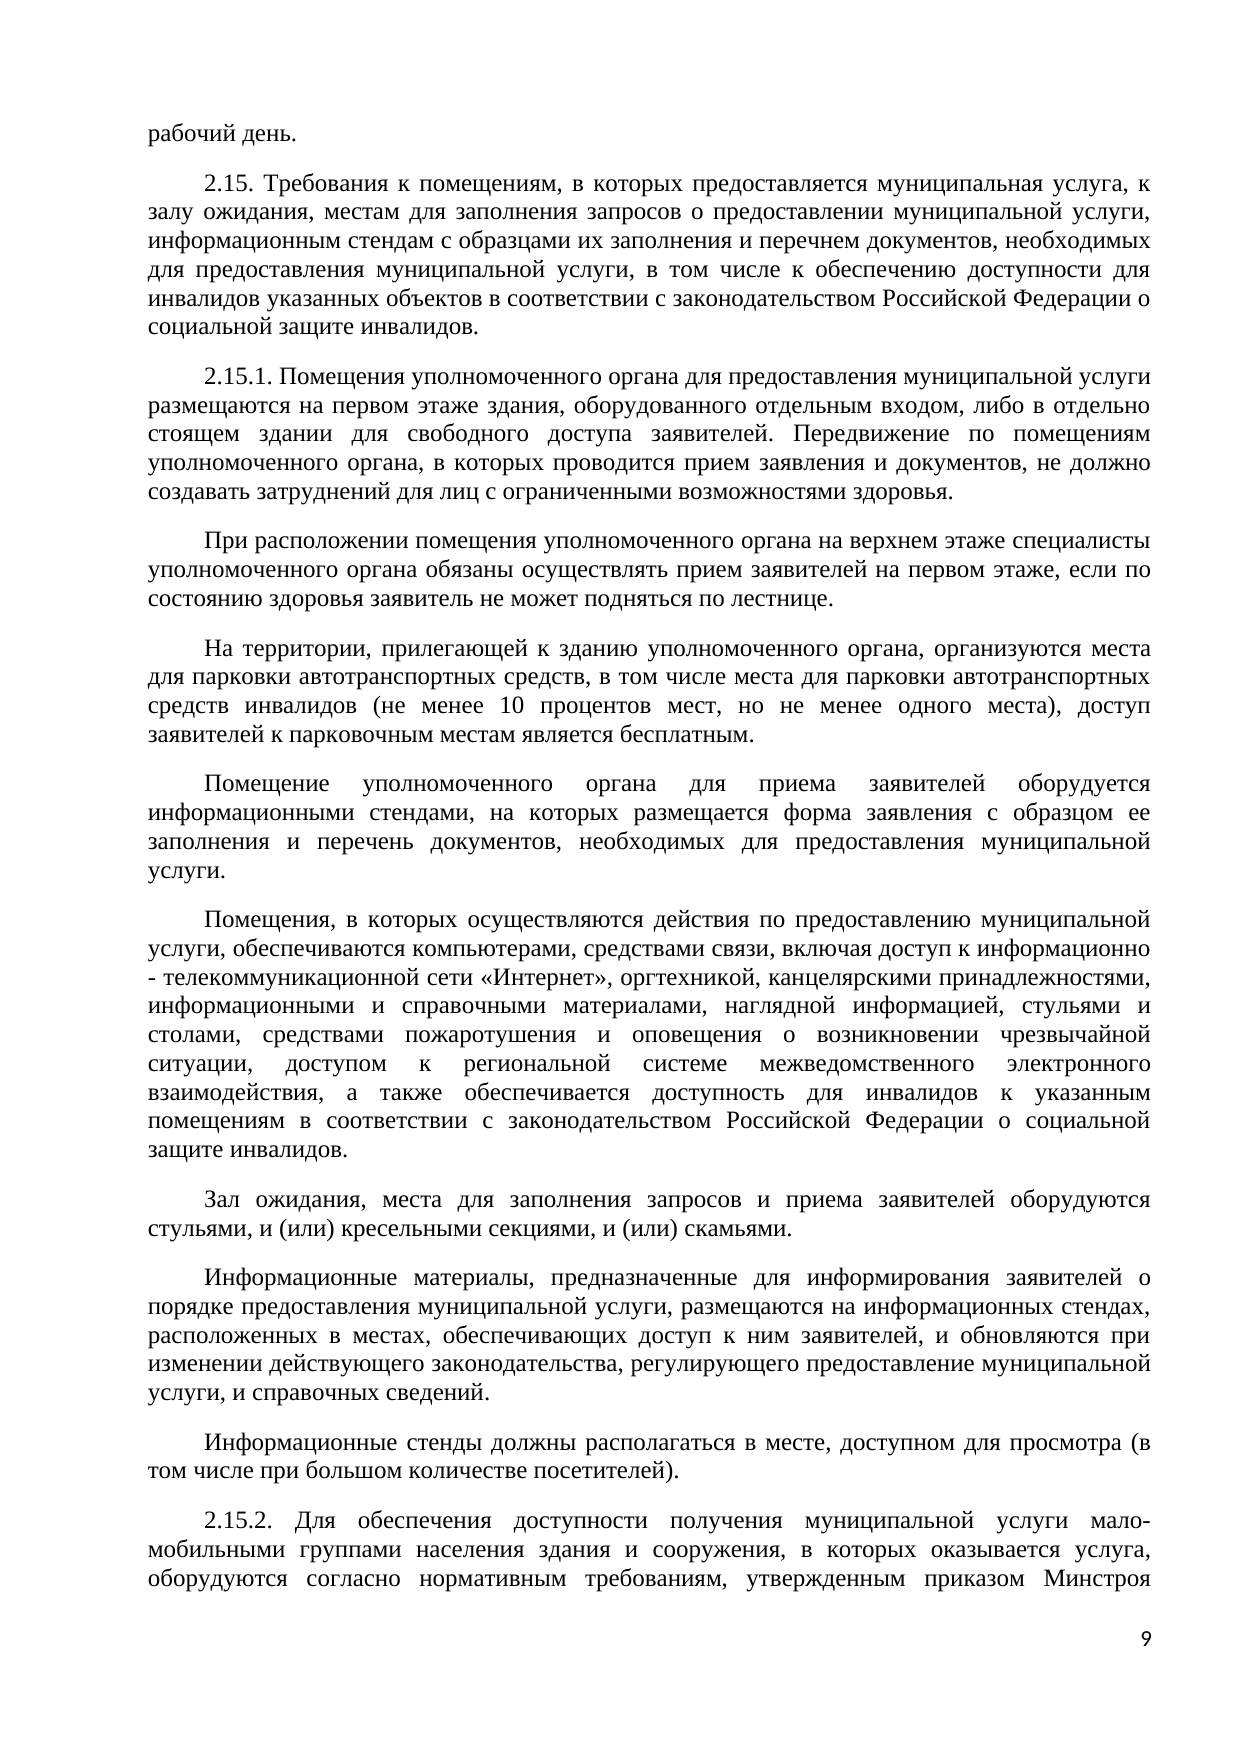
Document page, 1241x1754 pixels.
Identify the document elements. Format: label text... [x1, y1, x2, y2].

text 2.15. Требования к помещениям, в которых предоставляется муниципальная услуга, к залу ожидания, местам для заполнения запросов о предоставлении муниципальной услуги, информационным стендам с образцами их заполнения и перечнем документов, необходимых для предоставления муниципальной услуги, в том числе к обеспечению доступности для инвалидов указанных объектов в соответствии с законодательством Российской Федерации о социальной защите инвалидов. [148, 168, 1152, 340]
text Зал ожидания, места для заполнения запросов и приема заявителей оборудуются стульями, и (или) кресельными секциями, и (или) скамьями. [148, 1184, 1152, 1241]
text Помещения, в которых осуществляются действия по предоставлению муниципальной услуги, обеспечиваются компьютерами, средствами связи, включая доступ к информационно - телекоммуникационной сети «Интернет», оргтехникой, канцелярскими принадлежностями, информационными и справочными материалами, наглядной информацией, стульями и столами, средствами пожаротушения и оповещения о возникновении чрезвычайной ситуации, доступом к региональной системе межведомственного электронного взаимодействия, а также обеспечивается доступность для инвалидов к указанным помещениям в соответствии с законодательством Российской Федерации о социальной защите инвалидов. [148, 904, 1152, 1163]
text Информационные стенды должны располагаться в месте, доступном для просмотра (в том числе при большом количестве посетителей). [148, 1427, 1152, 1484]
text При расположении помещения уполномоченного органа на верхнем этаже специалисты уполномоченного органа обязаны осуществлять прием заявителей на первом этаже, если по состоянию здоровья заявитель не может подняться по лестнице. [148, 526, 1152, 612]
text На территории, прилегающей к зданию уполномоченного органа, организуются места для парковки автотранспортных средств, в том числе места для парковки автотранспортных средств инвалидов (не менее 10 процентов мест, но не менее одного места), доступ заявителей к парковочным местам является бесплатным. [148, 633, 1152, 748]
text Информационные материалы, предназначенные для информирования заявителей о порядке предоставления муниципальной услуги, размещаются на информационных стендах, расположенных в местах, обеспечивающих доступ к ним заявителей, и обновляются при изменении действующего законодательства, регулирующего предоставление муниципальной услуги, и справочных сведений. [148, 1262, 1152, 1406]
text Помещение уполномоченного органа для приема заявителей оборудуется информационными стендами, на которых размещается форма заявления с образцом ее заполнения и перечень документов, необходимых для предоставления муниципальной услуги. [148, 768, 1152, 883]
text 2.15.1. Помещения уполномоченного органа для предоставления муниципальной услуги размещаются на первом этаже здания, оборудованного отдельным входом, либо в отдельно стоящем здании для свободного доступа заявителей. Передвижение по помещениям уполномоченного органа, в которых проводится прием заявления и документов, не должно создавать затруднений для лиц с ограниченными возможностями здоровья. [148, 361, 1152, 505]
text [148, 1505, 1152, 1591]
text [148, 118, 1152, 147]
